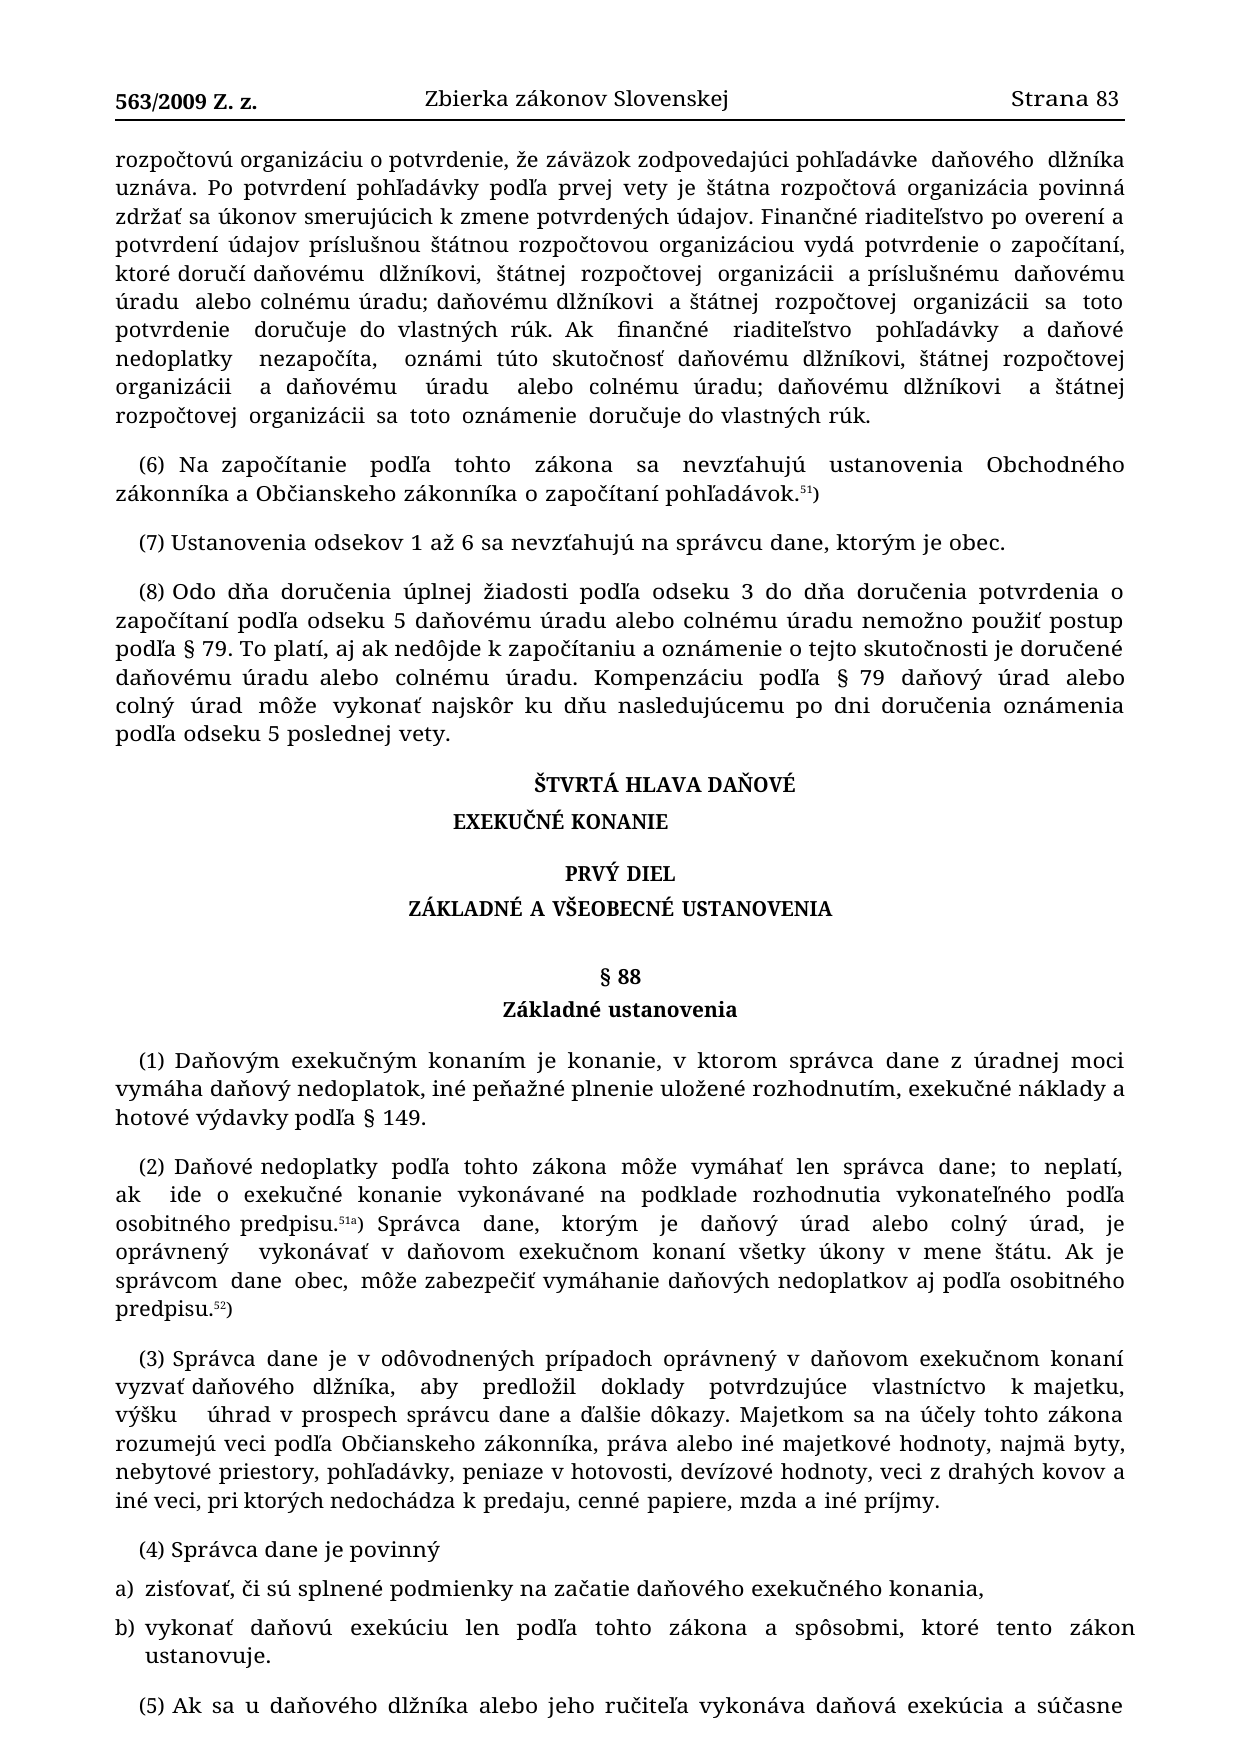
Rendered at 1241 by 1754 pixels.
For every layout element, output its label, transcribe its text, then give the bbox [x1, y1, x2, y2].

list Ustanovenia odsekov 1 až 6 sa nevzťahujú na správcu dane, ktorým je obec. [139, 528, 1136, 556]
list Správca dane je povinný [139, 1535, 1136, 1564]
list vykonať daňovú exekúciu len podľa tohto zákona a spôsobmi, ktoré tento zákon ustanovuje. [115, 1613, 1136, 1670]
list Odo dňa doručenia úplnej žiadosti podľa odseku 3 do dňa doručenia potvrdenia o započítaní podľa odseku 5 daňovému úradu alebo colnému úradu nemožno použiť postup podľa § 79. To platí, aj ak nedôjde k započítaniu a oznámenie o tejto skutočnosti je doručené daňovému úradu alebo colnému úradu. Kompenzáciu podľa § 79 daňový úrad alebo colný úrad môže vykonať najskôr ku dňu nasledujúcemu po dni doručenia oznámenia podľa odseku 5 poslednej vety. [115, 577, 1125, 748]
list zisťovať, či sú splnené podmienky na začatie daňového exekučného konania, [115, 1574, 1136, 1603]
text PRVÝ DIEL [104, 859, 1136, 887]
text ŠTVRTÁ HLAVA DAŇOVÉ EXEKUČNÉ KONANIE [453, 770, 799, 836]
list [115, 1691, 1125, 1719]
list Daňovým exekučným konaním je konanie, v ktorom správca dane z úradnej moci vymáha daňový nedoplatok, iné peňažné plnenie uložené rozhodnutím, exekučné náklady a hotové výdavky podľa § 149. [115, 1046, 1125, 1131]
text Základné ustanovenia [104, 995, 1136, 1024]
list Daňové nedoplatky podľa tohto zákona môže vymáhať len správca dane; to neplatí, ak ide o exekučné konanie vykonávané na podklade rozhodnutia vykonateľného podľa osobitného predpisu.51a) Správca dane, ktorým je daňový úrad alebo colný úrad, je oprávnený vykonávať v daňovom exekučnom konaní všetky úkony v mene štátu. Ak je správcom dane obec, môže zabezpečiť vymáhanie daňových nedoplatkov aj podľa osobitného predpisu.52) [115, 1152, 1125, 1323]
text § 88 [104, 962, 1136, 990]
text rozpočtovú organizáciu o potvrdenie, že záväzok zodpovedajúci pohľadávke daňového dlžníka uznáva. Po potvrdení pohľadávky podľa prvej vety je štátna rozpočtová organizácia povinná zdržať sa úkonov smerujúcich k zmene potvrdených údajov. Finančné riaditeľstvo po overení a potvrdení údajov príslušnou štátnou rozpočtovou organizáciou vydá potvrdenie o započítaní, ktoré doručí daňovému dlžníkovi, štátnej rozpočtovej organizácii a príslušnému daňovému úradu alebo colnému úradu; daňovému dlžníkovi a štátnej rozpočtovej organizácii sa toto potvrdenie doručuje do vlastných rúk. Ak finančné riaditeľstvo pohľadávky a daňové nedoplatky nezapočíta, oznámi túto skutočnosť daňovému dlžníkovi, štátnej rozpočtovej organizácii a daňovému úradu alebo colnému úradu; daňovému dlžníkovi a štátnej rozpočtovej organizácii sa toto oznámenie doručuje do vlastných rúk. [115, 145, 1125, 429]
text ZÁKLADNÉ A VŠEOBECNÉ USTANOVENIA [115, 894, 1125, 923]
list Na započítanie podľa tohto zákona sa nevzťahujú ustanovenia Obchodného zákonníka a Občianskeho zákonníka o započítaní pohľadávok.51) [115, 450, 1125, 507]
list Správca dane je v odôvodnených prípadoch oprávnený v daňovom exekučnom konaní vyzvať daňového dlžníka, aby predložil doklady potvrdzujúce vlastníctvo k majetku, výšku úhrad v prospech správcu dane a ďalšie dôkazy. Majetkom sa na účely tohto zákona rozumejú veci podľa Občianskeho zákonníka, práva alebo iné majetkové hodnoty, najmä byty, nebytové priestory, pohľadávky, peniaze v hotovosti, devízové hodnoty, veci z drahých kovov a iné veci, pri ktorých nedochádza k predaju, cenné papiere, mzda a iné príjmy. [115, 1344, 1125, 1514]
